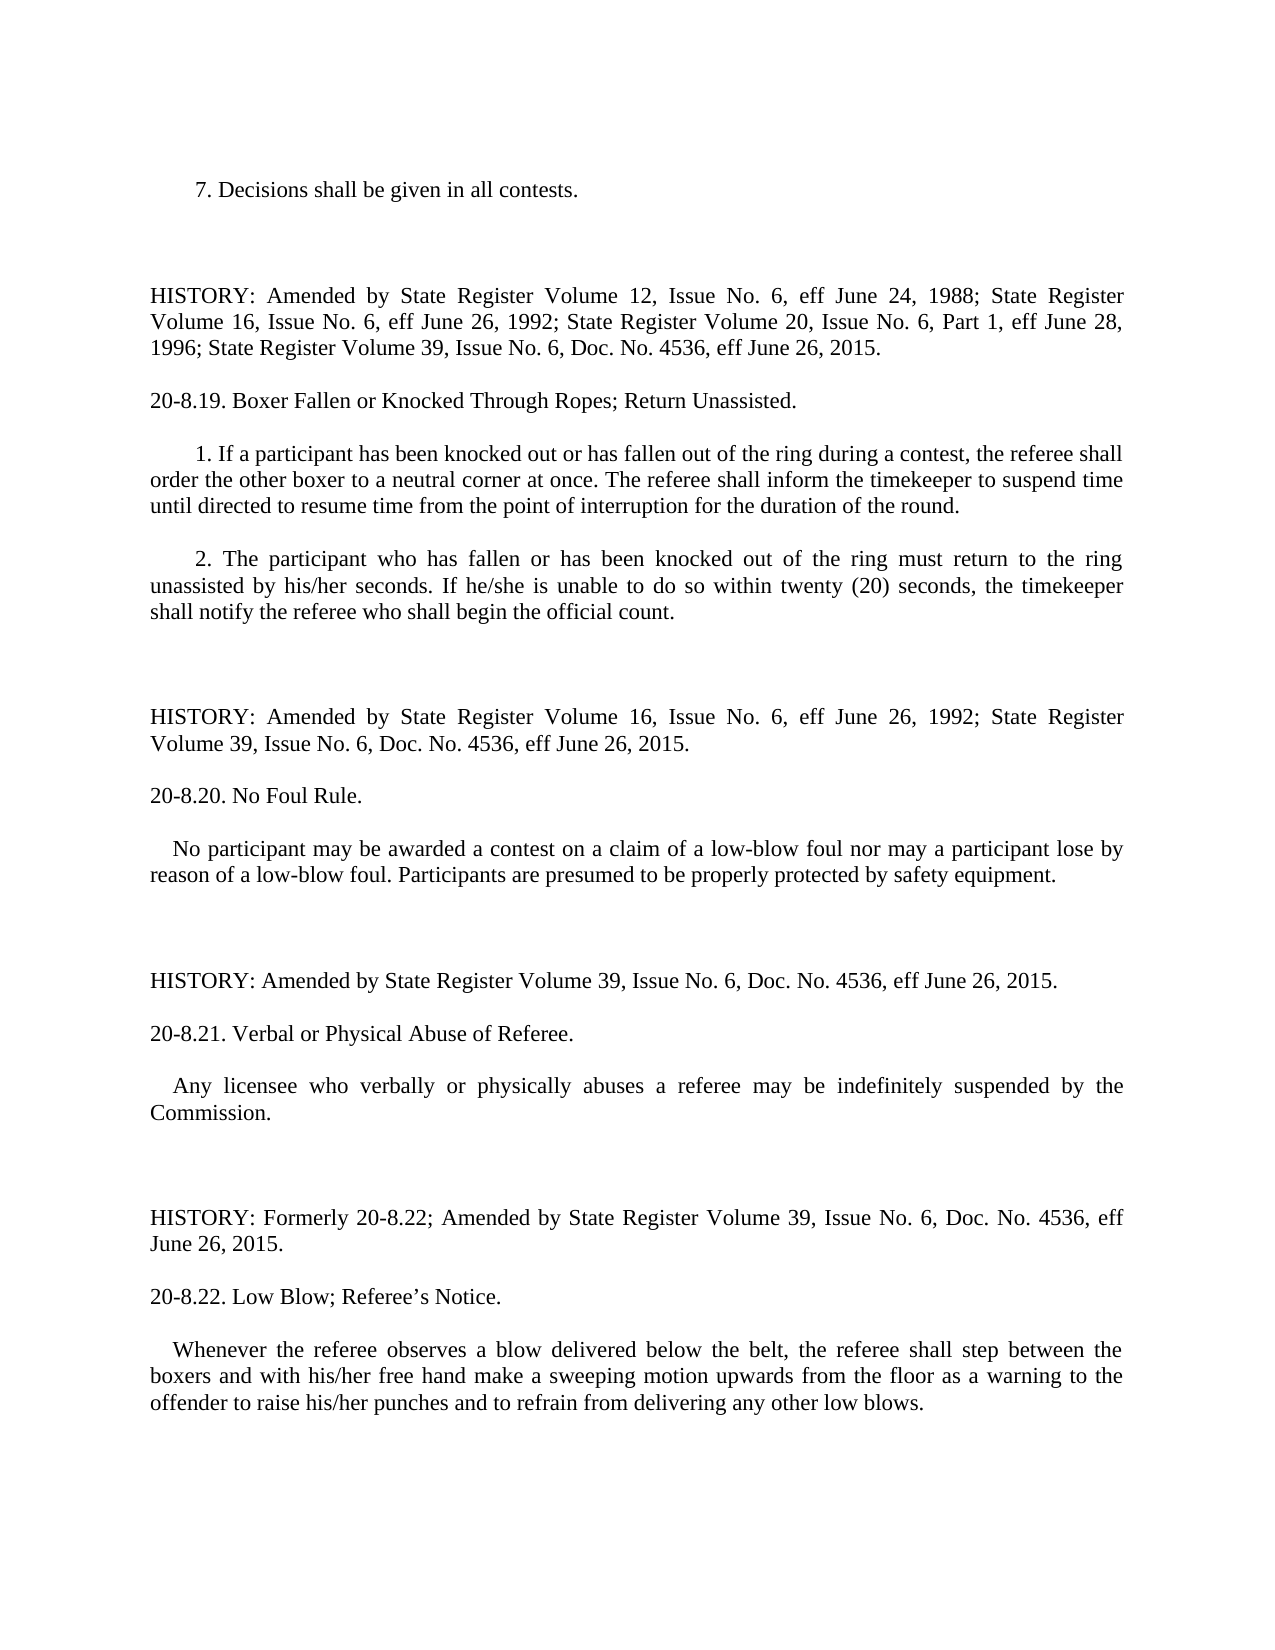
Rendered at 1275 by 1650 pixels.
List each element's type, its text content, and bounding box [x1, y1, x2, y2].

text 20-8.20. No Foul Rule. [150, 782, 1125, 809]
text 20-8.21. Verbal or Physical Abuse of Referee. [150, 1020, 1125, 1046]
text HISTORY: Amended by State Register Volume 39, Issue No. 6, Doc. No. 4536, eff June 26, 2015. [150, 967, 1125, 993]
text Any licensee who verbally or physically abuses a referee may be indefinitely suspended by the Commission. [150, 1072, 1125, 1125]
text 7. Decisions shall be given in all contests. [150, 176, 1125, 203]
text No participant may be awarded a contest on a claim of a low-blow foul nor may a participant lose by reason of a low-blow foul. Participants are presumed to be properly protected by safety equipment. [150, 835, 1125, 888]
text HISTORY: Amended by State Register Volume 16, Issue No. 6, eff June 26, 1992; State Register Volume 39, Issue No. 6, Doc. No. 4536, eff June 26, 2015. [150, 703, 1125, 756]
text 1. If a participant has been knocked out or has fallen out of the ring during a contest, the referee shall order the other boxer to a neutral corner at once. The referee shall inform the timekeeper to suspend time until directed to resume time from the point of interruption for the duration of the round. [150, 440, 1125, 519]
text HISTORY: Amended by State Register Volume 12, Issue No. 6, eff June 24, 1988; State Register Volume 16, Issue No. 6, eff June 26, 1992; State Register Volume 20, Issue No. 6, Part 1, eff June 28, 1996; State Register Volume 39, Issue No. 6, Doc. No. 4536, eff June 26, 2015. [150, 282, 1125, 361]
text 20-8.22. Low Blow; Referee’s Notice. [150, 1283, 1125, 1309]
text 2. The participant who has fallen or has been knocked out of the ring must return to the ring unassisted by his/her seconds. If he/she is unable to do so within twenty (20) seconds, the timekeeper shall notify the referee who shall begin the official count. [150, 545, 1125, 624]
text 20-8.19. Boxer Fallen or Knocked Through Ropes; Return Unassisted. [150, 387, 1125, 413]
text Whenever the referee observes a blow delivered below the belt, the referee shall step between the boxers and with his/her free hand make a sweeping motion upwards from the floor as a warning to the offender to raise his/her punches and to refrain from delivering any other low blows. [150, 1336, 1125, 1415]
text HISTORY: Formerly 20-8.22; Amended by State Register Volume 39, Issue No. 6, Doc. No. 4536, eff June 26, 2015. [150, 1204, 1125, 1257]
